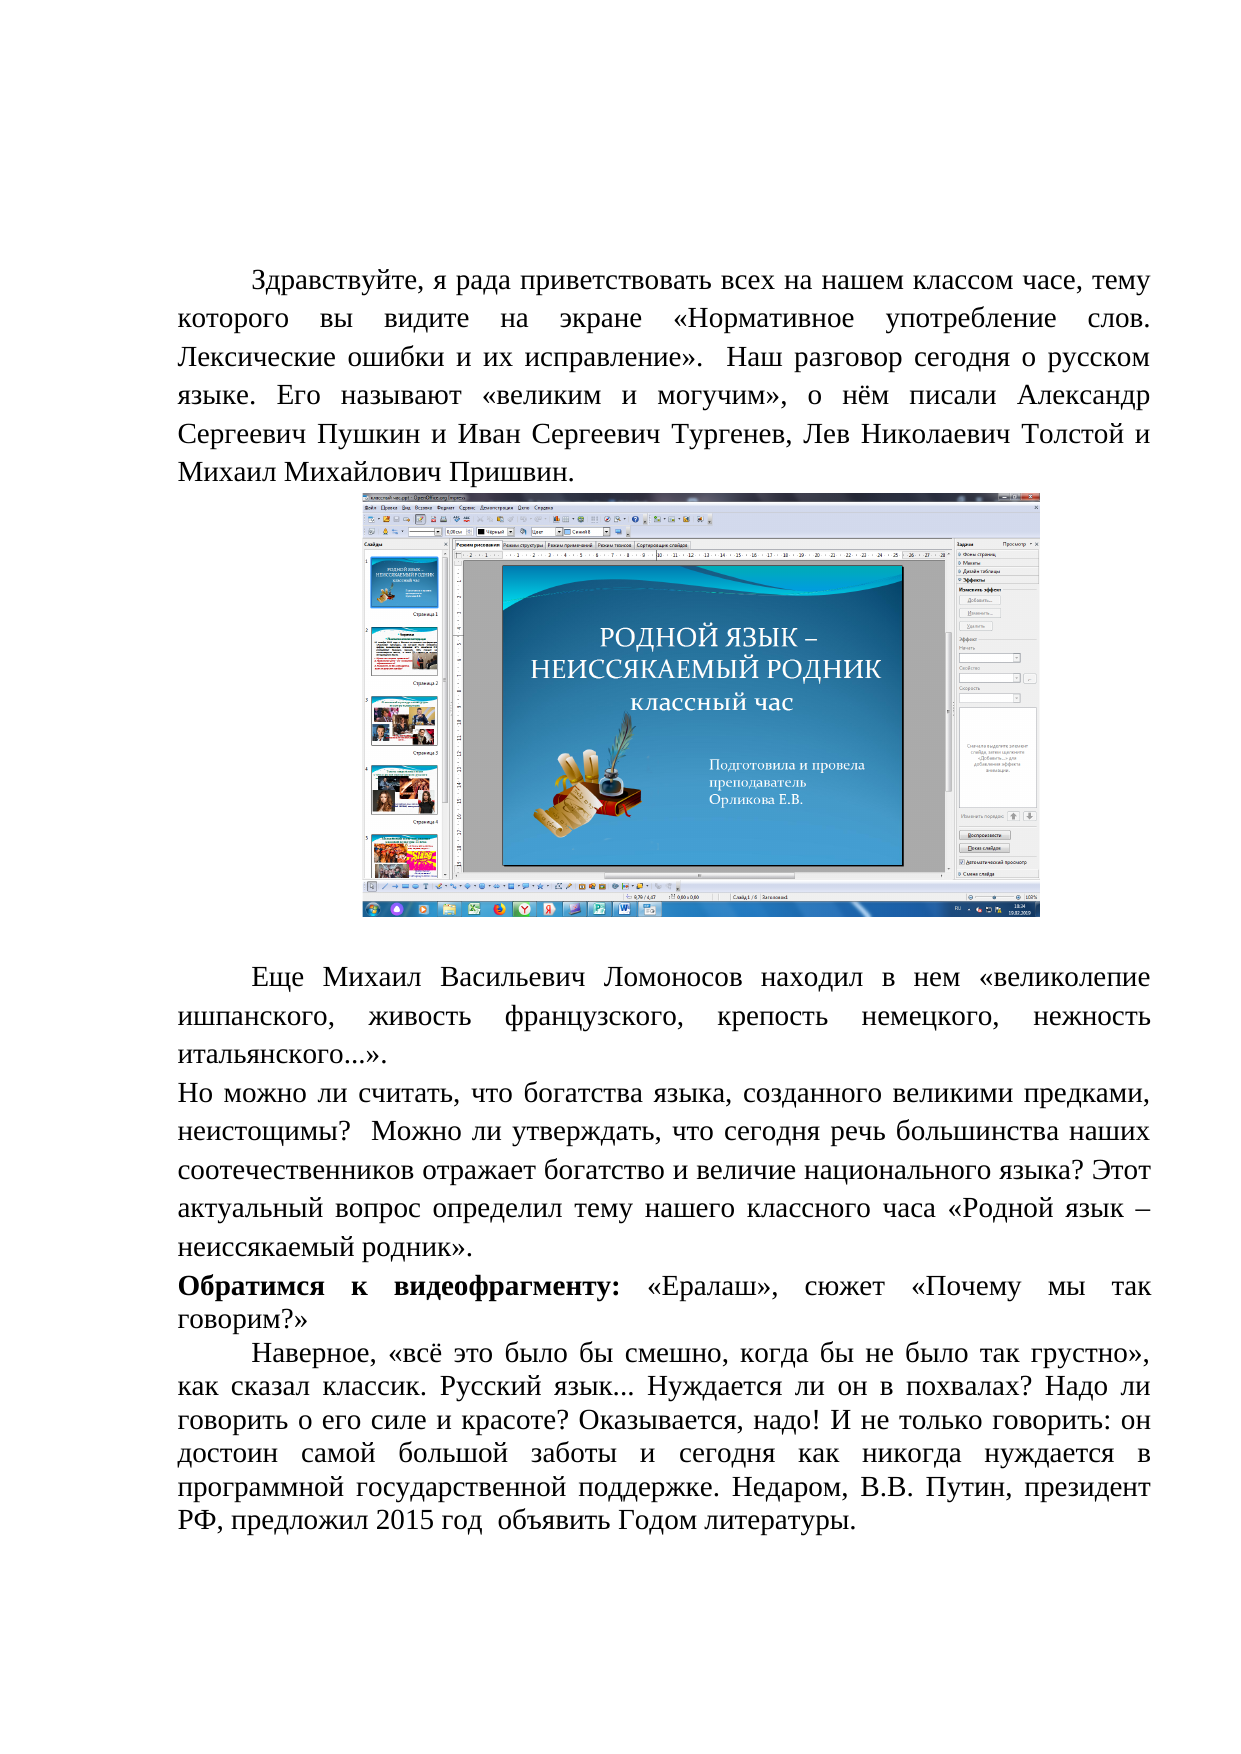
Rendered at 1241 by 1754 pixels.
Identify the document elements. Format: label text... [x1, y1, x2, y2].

text Но можно ли считать, что богатства языка, созданного великими предками, неистощимы? Можно ли утверждать, что сегодня речь большинства наших соотечественников отражает богатство и величие национального языка? Этот актуальный вопрос определил тему нашего классного часа «Родной язык – неиссякаемый родник». [177, 1075, 1152, 1263]
text Здравствуйте, я рада приветствовать всех на нашем классом часе, тему которого вы видите на экране «Нормативное употребление слов. Лексические ошибки и их исправление». Наш разговор сегодня о русском языке. Его называют «великим и могучим», о нём писали Александр Сергеевич Пушкин и Иван Сергеевич Тургенев, Лев Николаевич Толстой и Михаил Михайлович Пришвин. [177, 262, 1152, 488]
text Еще Михаил Васильевич Ломоносов находил в нем «великолепие ишпанского, живость французского, крепость немецкого, нежность итальянского...». [177, 959, 1152, 1070]
text Обратимся к видеофрагменту: «Ералаш», сюжет «Почему мы так говорим?» [177, 1268, 1152, 1335]
picture [362, 493, 1040, 917]
text Наверное, «всё это было бы смешно, когда бы не было так грустно», как сказал классик. Русский язык... Нуждается ли он в похвалах? Надо ли говорить о его силе и красоте? Оказывается, надо! И не только говорить: он достоин самой большой заботы и сегодня как никогда нуждается в программной государственной поддержке. Недаром, В.В. Путин, президент РФ, предложил 2015 год объявить Годом литературы. [177, 1335, 1152, 1536]
